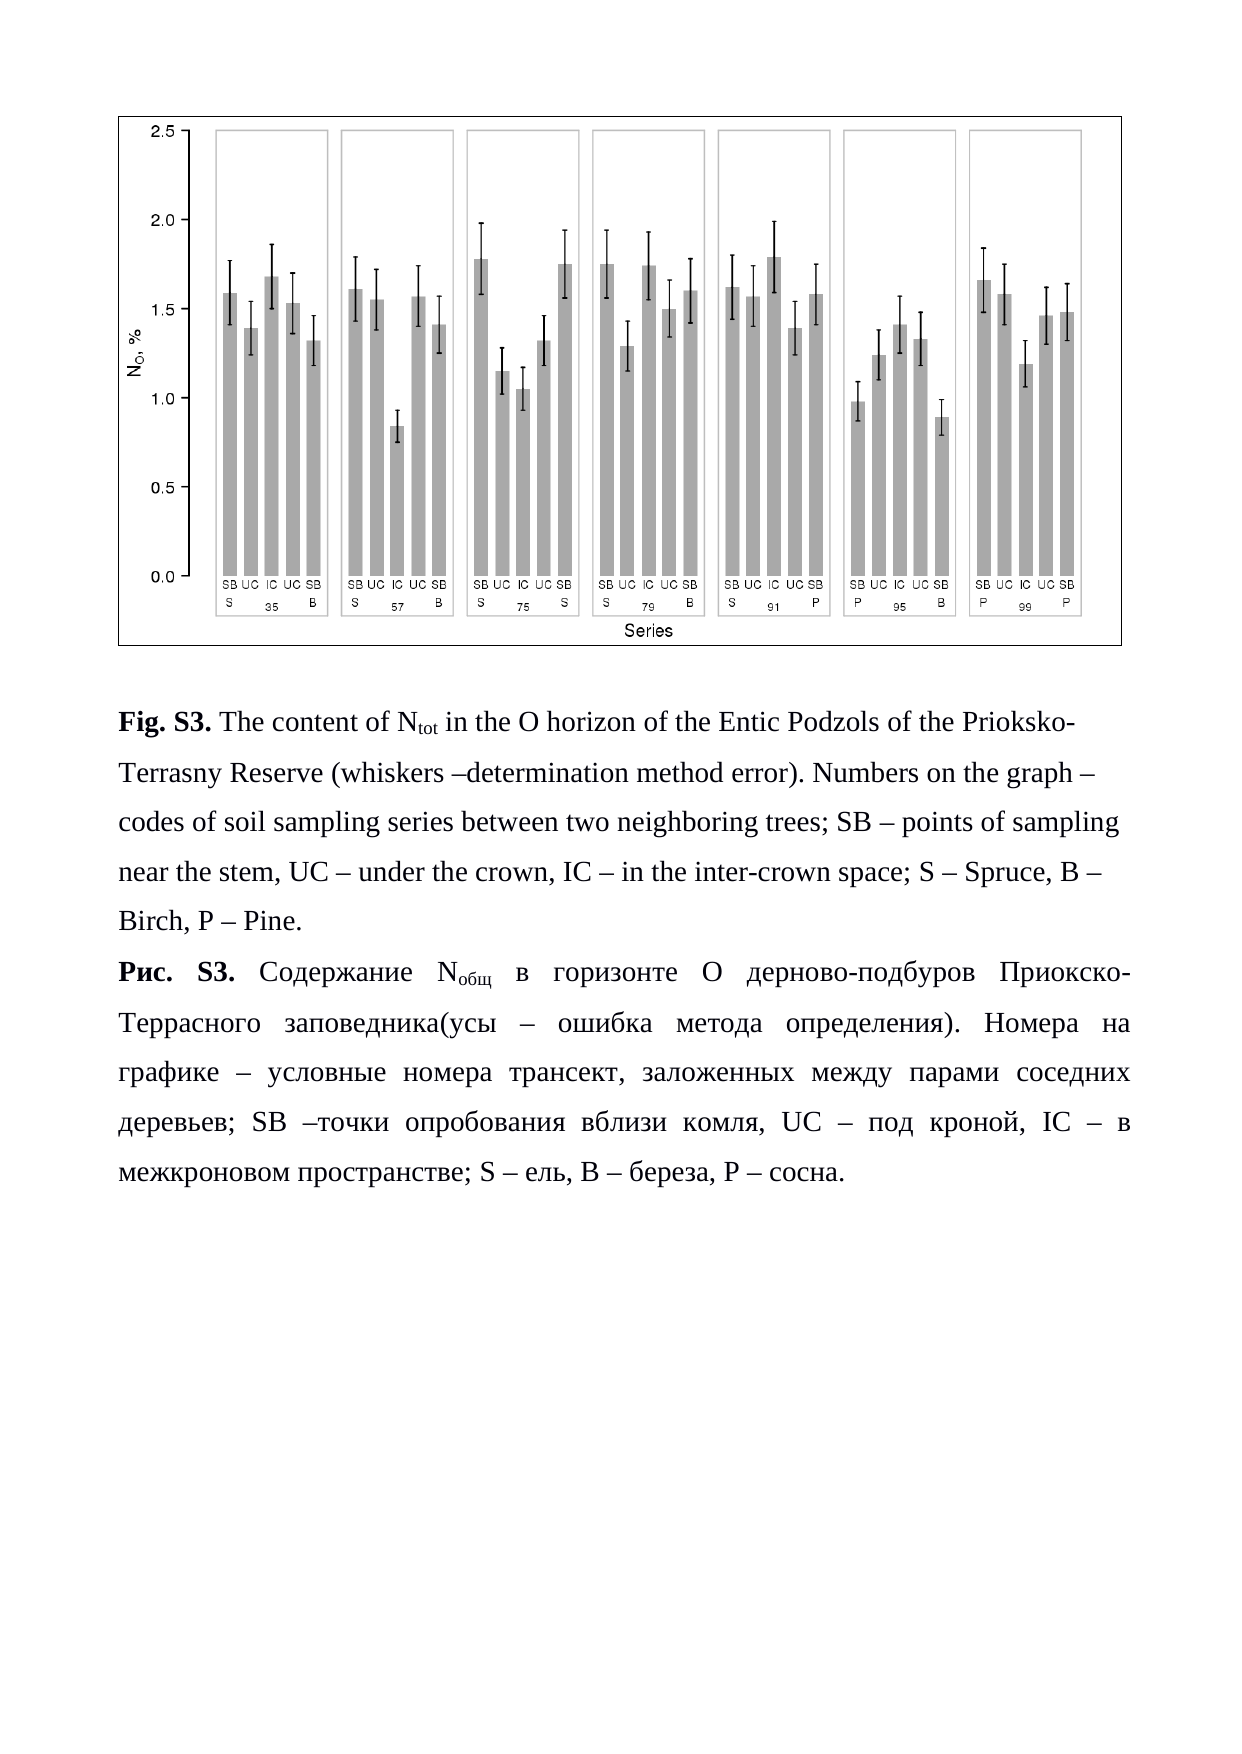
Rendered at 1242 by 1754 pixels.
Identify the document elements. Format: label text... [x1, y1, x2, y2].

text Fig. S3. The content of Ntot in the O horizon of the Entic Podzols of the Prioksko- Terrasny Reserve (whiskers –determination method error). Numbers on the graph – codes of soil sampling series between two neighboring trees; SB – points of sampling near the stem, UC – under the crown, IC – in the inter-crown space; S – Spruce, B – Birch, P – Pine. [118, 704, 1125, 937]
text Рис. S3. Содержание Nобщ в горизонте O дерново-подбуров Приокско- Террасного заповедника(усы – ошибка метода определения). Номера на графике – условные номера трансект, заложенных между парами соседних деревьев; SB –точки опробования вблизи комля, UC – под кроной, IC – в межкроновом пространстве; S – ель, B – береза, P – сосна. [118, 954, 1131, 1187]
picture [119, 117, 1121, 645]
